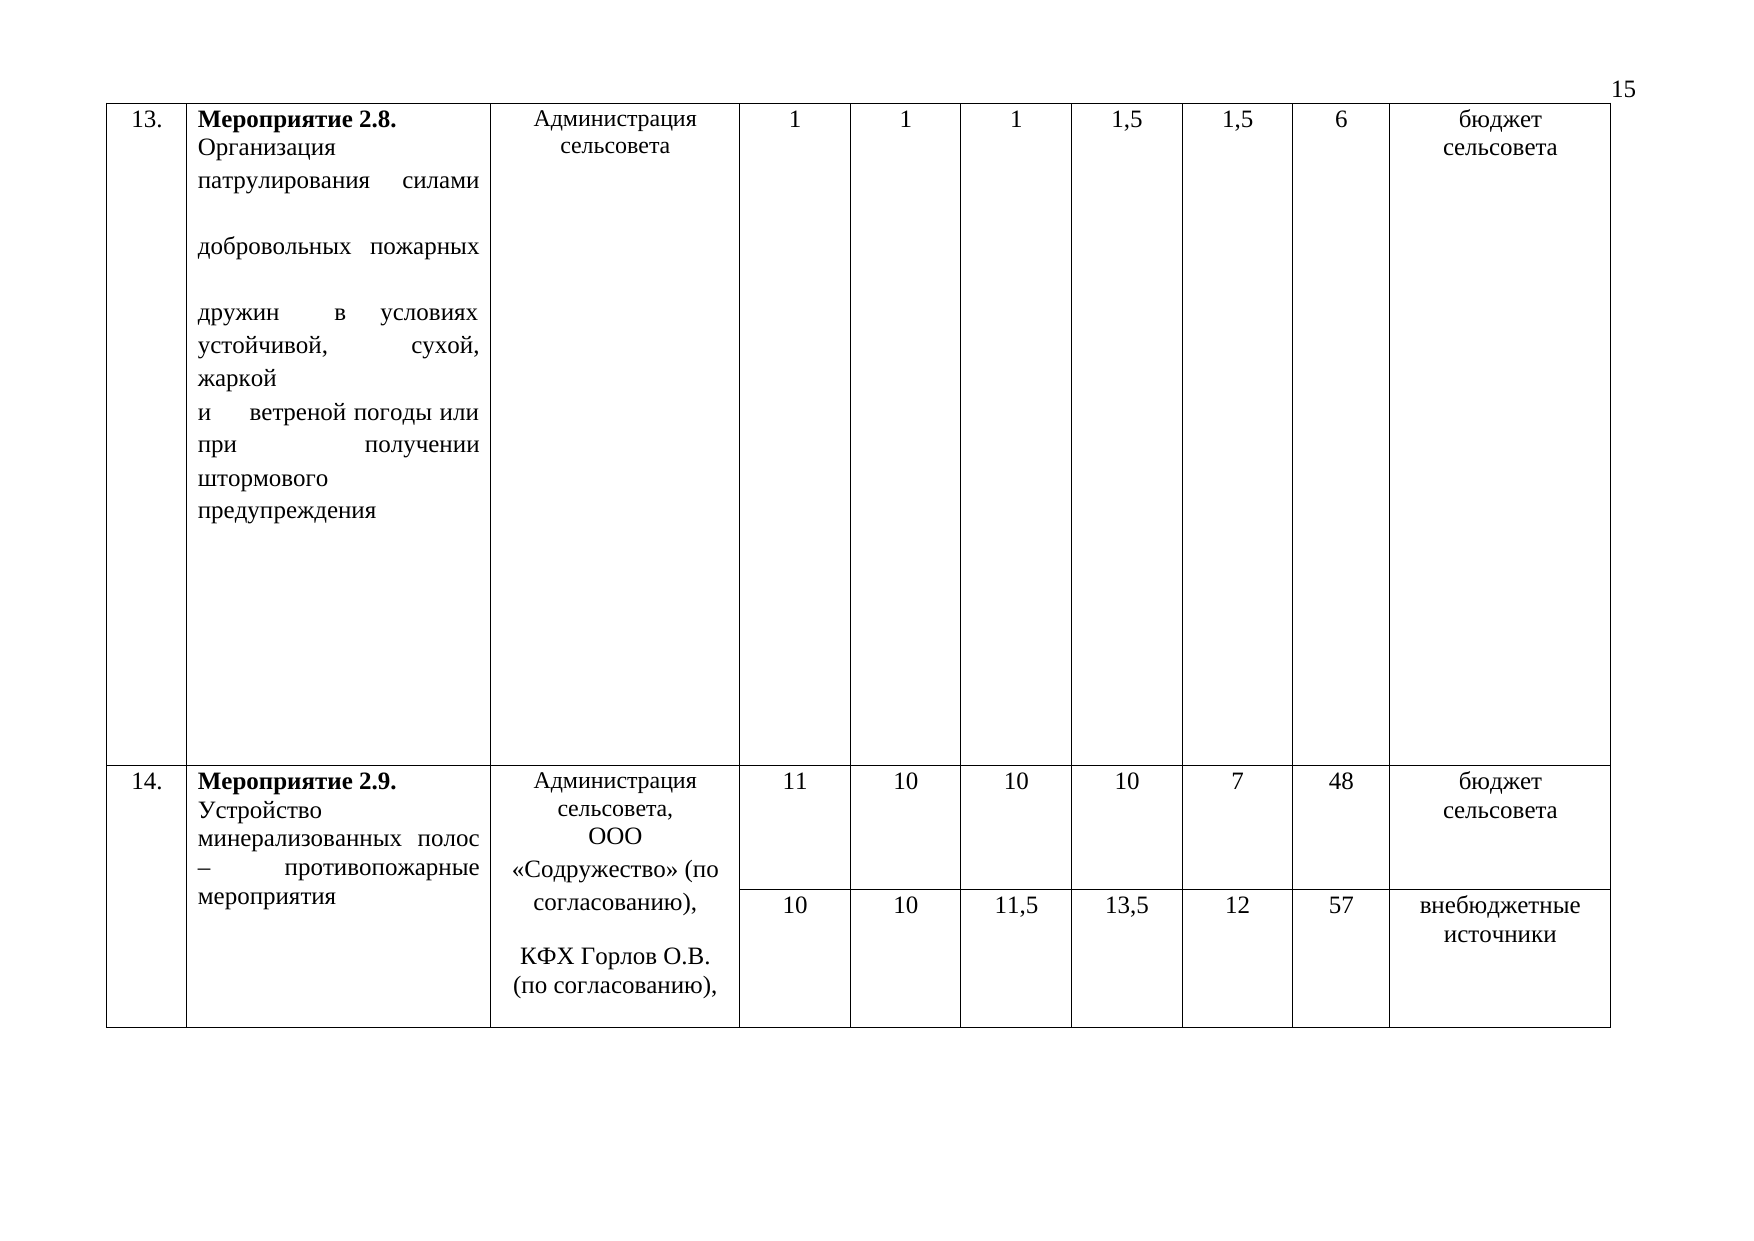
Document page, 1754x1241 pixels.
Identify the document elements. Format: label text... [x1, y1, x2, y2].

table_cell 13,5 [1072, 890, 1182, 1027]
table_cell 57 [1293, 890, 1389, 1027]
table_cell 1 [961, 104, 1071, 765]
table_cell 10 [961, 766, 1071, 889]
table_cell 11,5 [961, 890, 1071, 1027]
table_cell 10 [851, 766, 960, 889]
table_cell бюджет сельсовета [1390, 766, 1610, 889]
table_cell Мероприятие 2.9. Устройство минерализованных полос – противопожарные мероприятия [187, 766, 490, 1027]
table_cell 1,5 [1183, 104, 1292, 765]
table_cell 12 [1183, 890, 1292, 1027]
table_cell 10 [851, 890, 960, 1027]
table_cell 6 [1293, 104, 1389, 765]
table_cell 7 [1183, 766, 1292, 889]
table_cell 48 [1293, 766, 1389, 889]
table_cell 11 [740, 766, 850, 889]
table_cell 10 [1072, 766, 1182, 889]
table_cell 1,5 [1072, 104, 1182, 765]
table_cell 1 [740, 104, 850, 765]
table_cell бюджет сельсовета [1390, 104, 1610, 765]
table_cell внебюджетные источники [1390, 890, 1610, 1027]
table_cell Мероприятие 2.8. Организация патрулирования силами добровольных пожарных дружин в условиях устойчивой, сухой, жаркой и ветреной погоды или при получении штормового предупреждения [187, 104, 490, 765]
table_cell 13. [107, 104, 186, 765]
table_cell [491, 104, 739, 765]
table_cell Администрация сельсовета, ООО «Содружество» (по согласованию), КФХ Горлов О.В. (по согласованию), [491, 766, 739, 1027]
table_cell 14. [107, 766, 186, 1027]
table_cell 10 [740, 890, 850, 1027]
table_cell 1 [851, 104, 960, 765]
